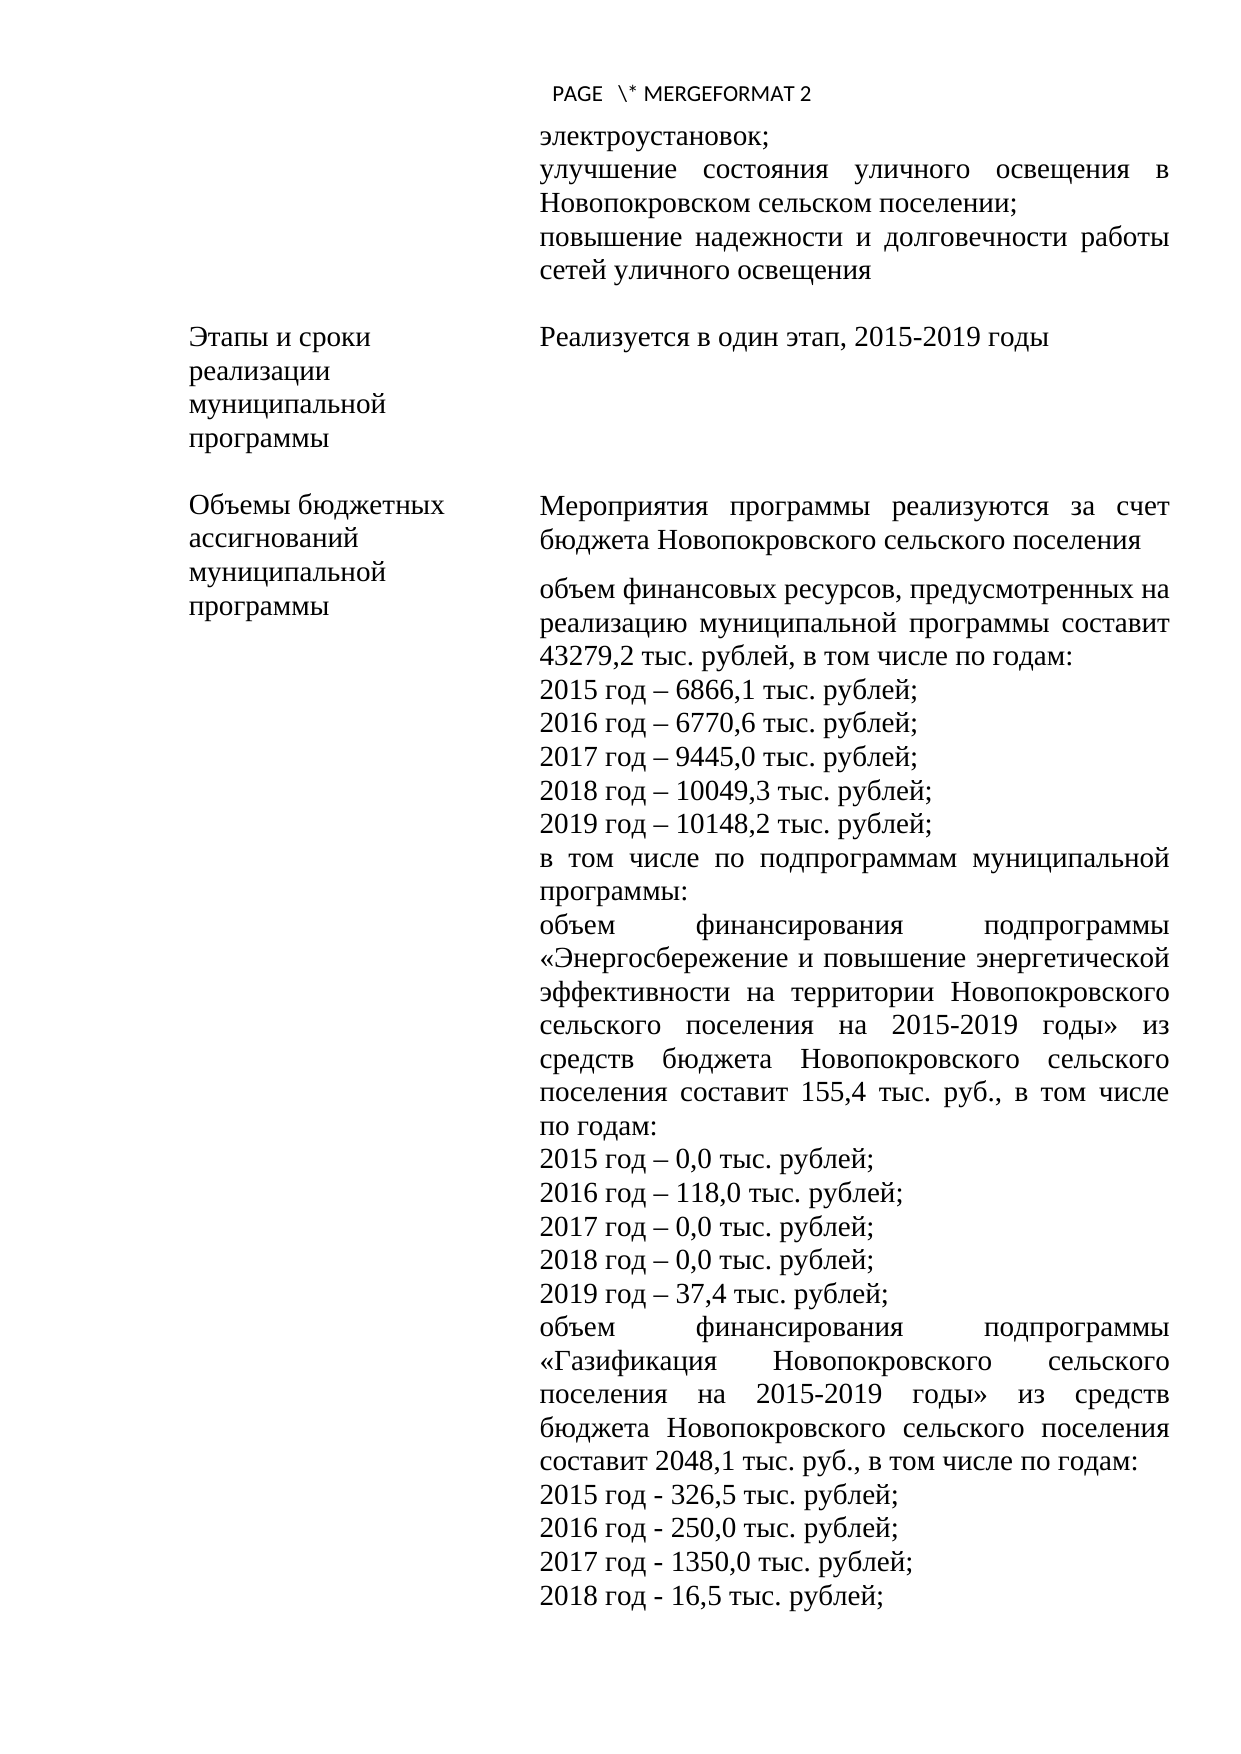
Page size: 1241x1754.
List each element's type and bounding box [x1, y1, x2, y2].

table_cell [177, 118, 528, 487]
table_cell [528, 487, 1181, 1627]
table_cell [177, 487, 528, 1627]
table_cell [528, 118, 1181, 487]
